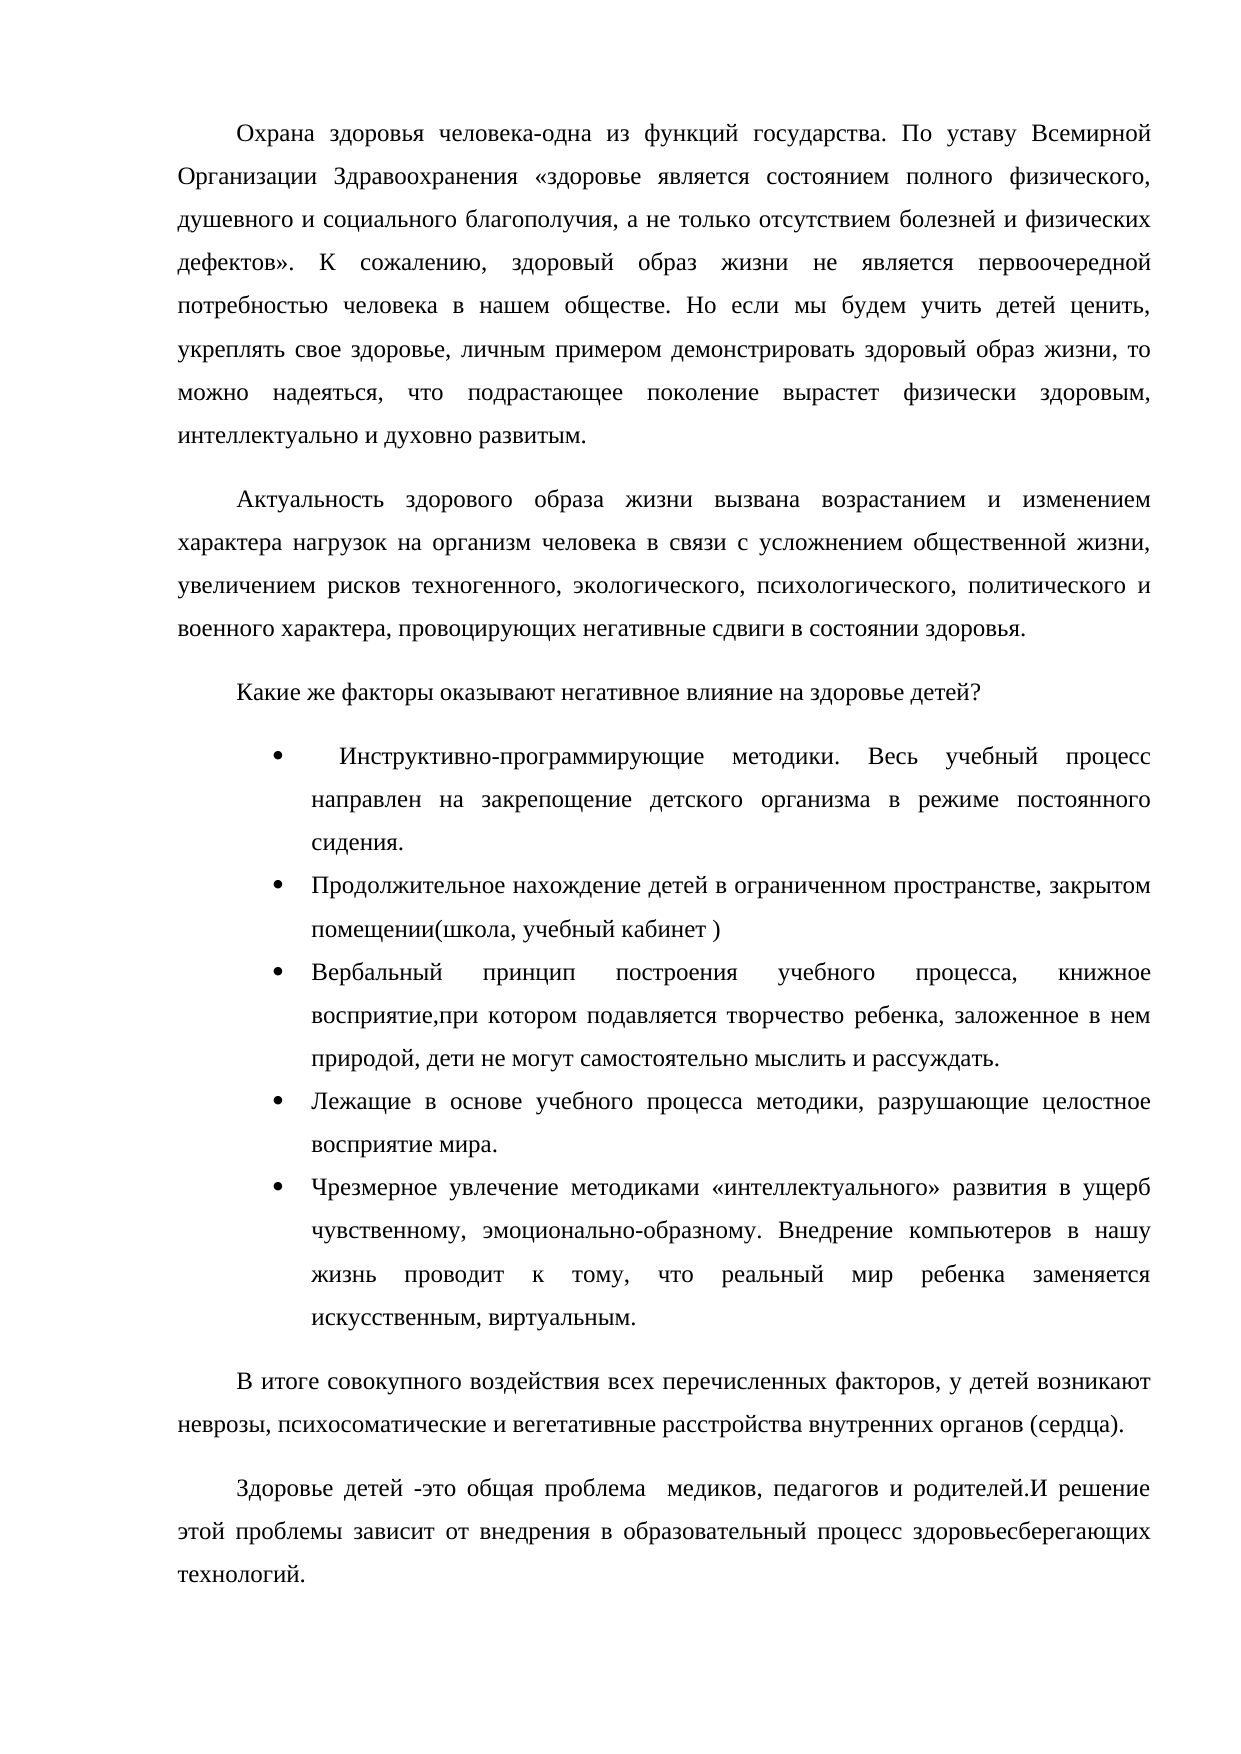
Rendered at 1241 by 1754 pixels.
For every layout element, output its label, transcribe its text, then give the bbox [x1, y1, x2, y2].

list Чрезмерное увлечение методиками «интеллектуального» развития в ущерб чувственному, эмоционально-образному. Внедрение компьютеров в нашу жизнь проводит к тому, что реальный мир ребенка заменяется искусственным, виртуальным. [274, 1172, 1152, 1331]
list Лежащие в основе учебного процесса методики, разрушающие целостное восприятие мира. [274, 1086, 1152, 1158]
text Какие же факторы оказывают негативное влияние на здоровье детей? [177, 677, 1152, 706]
text В итоге совокупного воздействия всех перечисленных факторов, у детей возникают неврозы, психосоматические и вегетативные расстройства внутренних органов (сердца). [177, 1366, 1152, 1438]
text Охрана здоровья человека-одна из функций государства. По уставу Всемирной Организации Здравоохранения «здоровье является состоянием полного физического, душевного и социального благополучия, а не только отсутствием болезней и физических дефектов». К сожалению, здоровый образ жизни не является первоочередной потребностью человека в нашем обществе. Но если мы будем учить детей ценить, укреплять свое здоровье, личным примером демонстрировать здоровый образ жизни, то можно надеяться, что подрастающее поколение вырастет физически здоровым, интеллектуально и духовно развитым. [177, 118, 1152, 449]
text Здоровье детей -это общая проблема медиков, педагогов и родителей.И решение этой проблемы зависит от внедрения в образовательный процесс здоровьесберегающих технологий. [177, 1473, 1152, 1588]
text Актуальность здорового образа жизни вызвана возрастанием и изменением характера нагрузок на организм человека в связи с усложнением общественной жизни, увеличением рисков техногенного, экологического, психологического, политического и военного характера, провоцирующих негативные сдвиги в состоянии здоровья. [177, 484, 1152, 642]
list Вербальный принцип построения учебного процесса, книжное восприятие,при котором подавляется творчество ребенка, заложенное в нем природой, дети не могут самостоятельно мыслить и рассуждать. [274, 957, 1152, 1072]
list Инструктивно-программирующие методики. Весь учебный процесс направлен на закрепощение детского организма в режиме постоянного сидения. [274, 741, 1152, 856]
list Продолжительное нахождение детей в ограниченном пространстве, закрытом помещении(школа, учебный кабинет ) [274, 871, 1152, 942]
